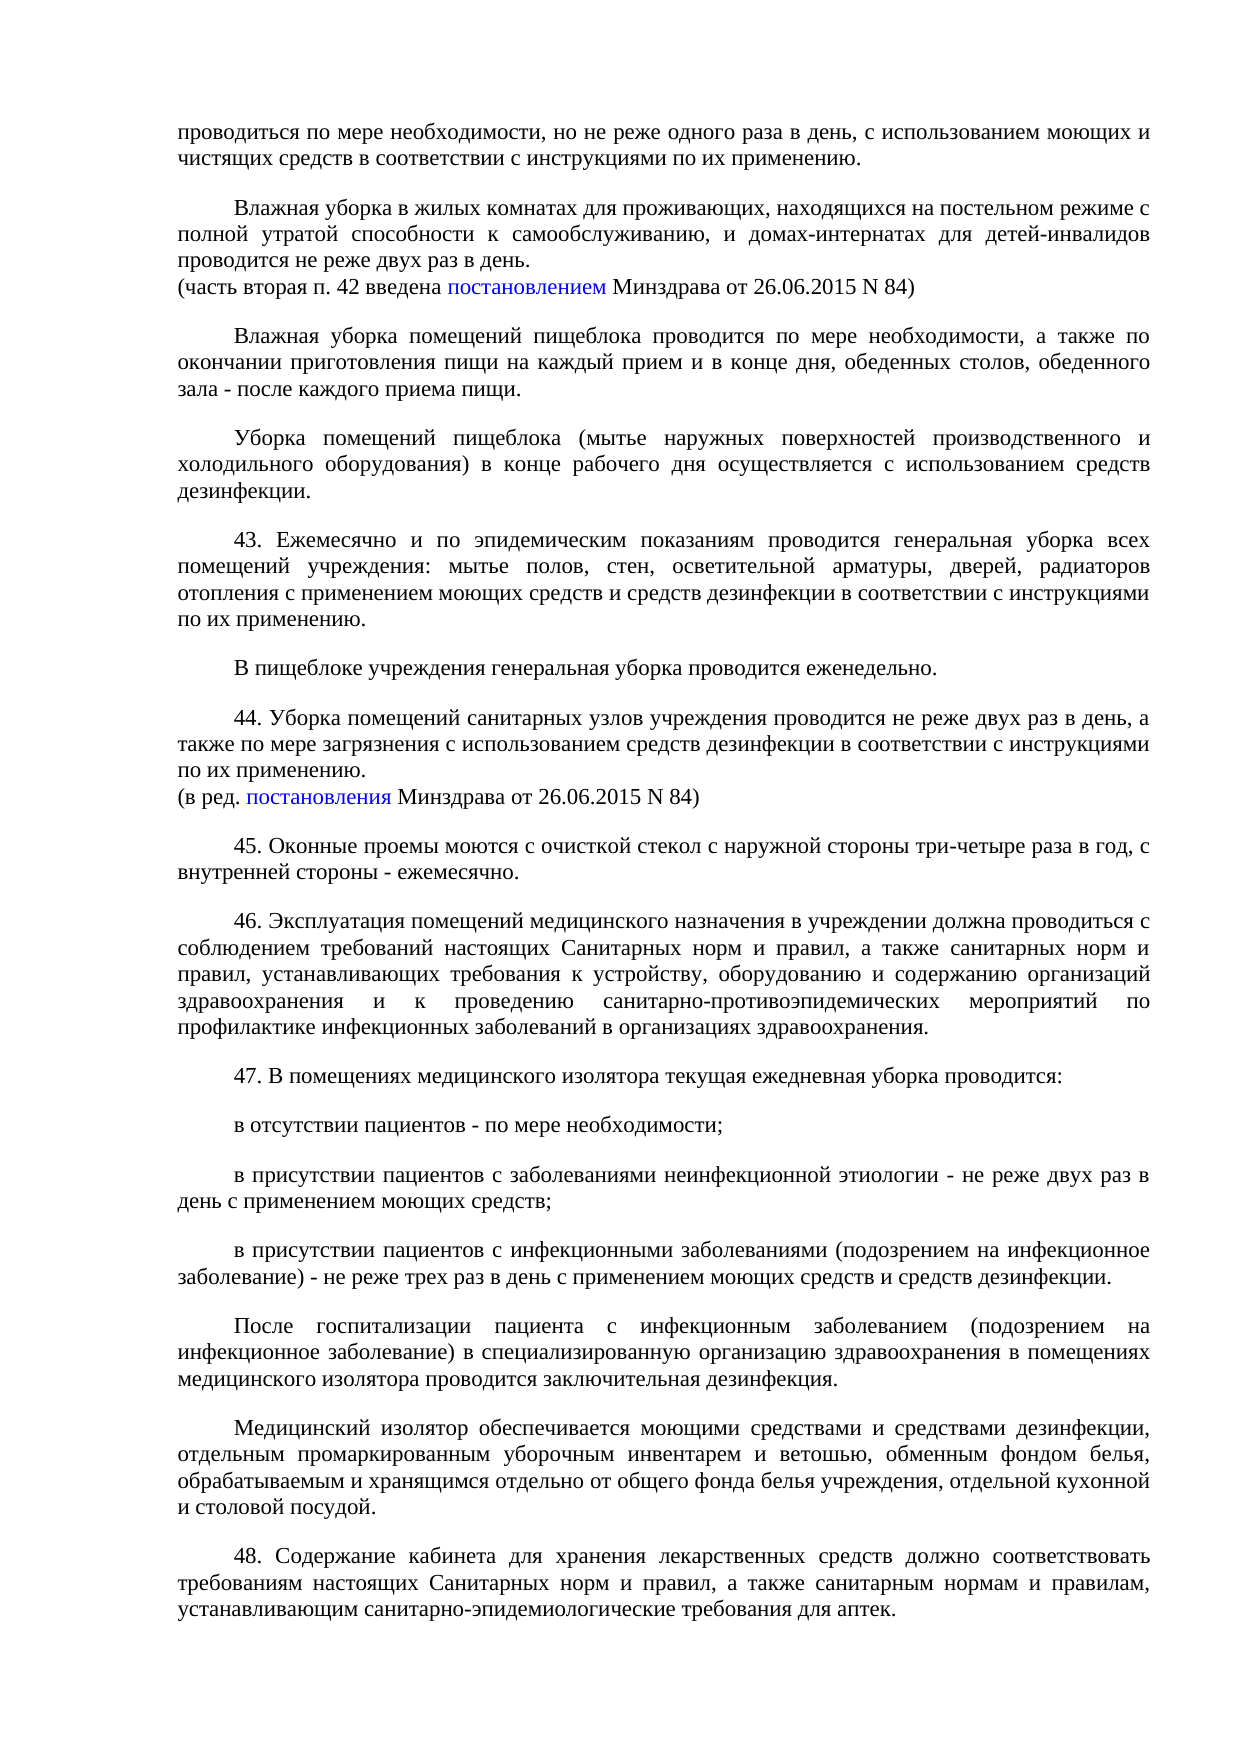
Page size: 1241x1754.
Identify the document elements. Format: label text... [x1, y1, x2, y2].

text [177, 118, 1152, 171]
text Уборка помещений пищеблока (мытье наружных поверхностей производственного и холодильного оборудования) в конце рабочего дня осуществляется с использованием средств дезинфекции. [177, 424, 1152, 503]
text (часть вторая п. 42 введена постановлением Минздрава от 26.06.2015 N 84) [177, 273, 1152, 299]
text 43. Ежемесячно и по эпидемическим показаниям проводится генеральная уборка всех помещений учреждения: мытье полов, стен, осветительной арматуры, дверей, радиаторов отопления с применением моющих средств и средств дезинфекции в соответствии с инструкциями по их применению. [177, 526, 1152, 631]
text 44. Уборка помещений санитарных узлов учреждения проводится не реже двух раз в день, а также по мере загрязнения с использованием средств дезинфекции в соответствии с инструкциями по их применению. [177, 704, 1152, 783]
text 46. Эксплуатация помещений медицинского назначения в учреждении должна проводиться с соблюдением требований настоящих Санитарных норм и правил, а также санитарных норм и правил, устанавливающих требования к устройству, оборудованию и содержанию организаций здравоохранения и к проведению санитарно-противоэпидемических мероприятий по профилактике инфекционных заболеваний в организациях здравоохранения. [177, 908, 1152, 1039]
text Влажная уборка помещений пищеблока проводится по мере необходимости, а также по окончании приготовления пищи на каждый прием и в конце дня, обеденных столов, обеденного зала - после каждого приема пищи. [177, 322, 1152, 401]
text После госпитализации пациента с инфекционным заболеванием (подозрением на инфекционное заболевание) в специализированную организацию здравоохранения в помещениях медицинского изолятора проводится заключительная дезинфекция. [177, 1312, 1152, 1391]
text 48. Содержание кабинета для хранения лекарственных средств должно соответствовать требованиям настоящих Санитарных норм и правил, а также санитарным нормам и правилам, устанавливающим санитарно-эпидемиологические требования для аптек. [177, 1542, 1152, 1621]
text Медицинский изолятор обеспечивается моющими средствами и средствами дезинфекции, отдельным промаркированным уборочным инвентарем и ветошью, обменным фондом белья, обрабатываемым и хранящимся отдельно от общего фонда белья учреждения, отдельной кухонной и столовой посудой. [177, 1414, 1152, 1519]
text в присутствии пациентов с инфекционными заболеваниями (подозрением на инфекционное заболевание) - не реже трех раз в день с применением моющих средств и средств дезинфекции. [177, 1236, 1152, 1289]
text В пищеблоке учреждения генеральная уборка проводится еженедельно. [177, 654, 1152, 681]
text 45. Оконные проемы моются с очисткой стекол с наружной стороны три-четыре раза в год, с внутренней стороны - ежемесячно. [177, 832, 1152, 885]
text в отсутствии пациентов - по мере необходимости; [177, 1112, 1152, 1138]
text Влажная уборка в жилых комнатах для проживающих, находящихся на постельном режиме с полной утратой способности к самообслуживанию, и домах-интернатах для детей-инвалидов проводится не реже двух раз в день. [177, 194, 1152, 273]
text (в ред. постановления Минздрава от 26.06.2015 N 84) [177, 783, 1152, 809]
text 47. В помещениях медицинского изолятора текущая ежедневная уборка проводится: [177, 1062, 1152, 1089]
text в присутствии пациентов с заболеваниями неинфекционной этиологии - не реже двух раз в день с применением моющих средств; [177, 1161, 1152, 1213]
